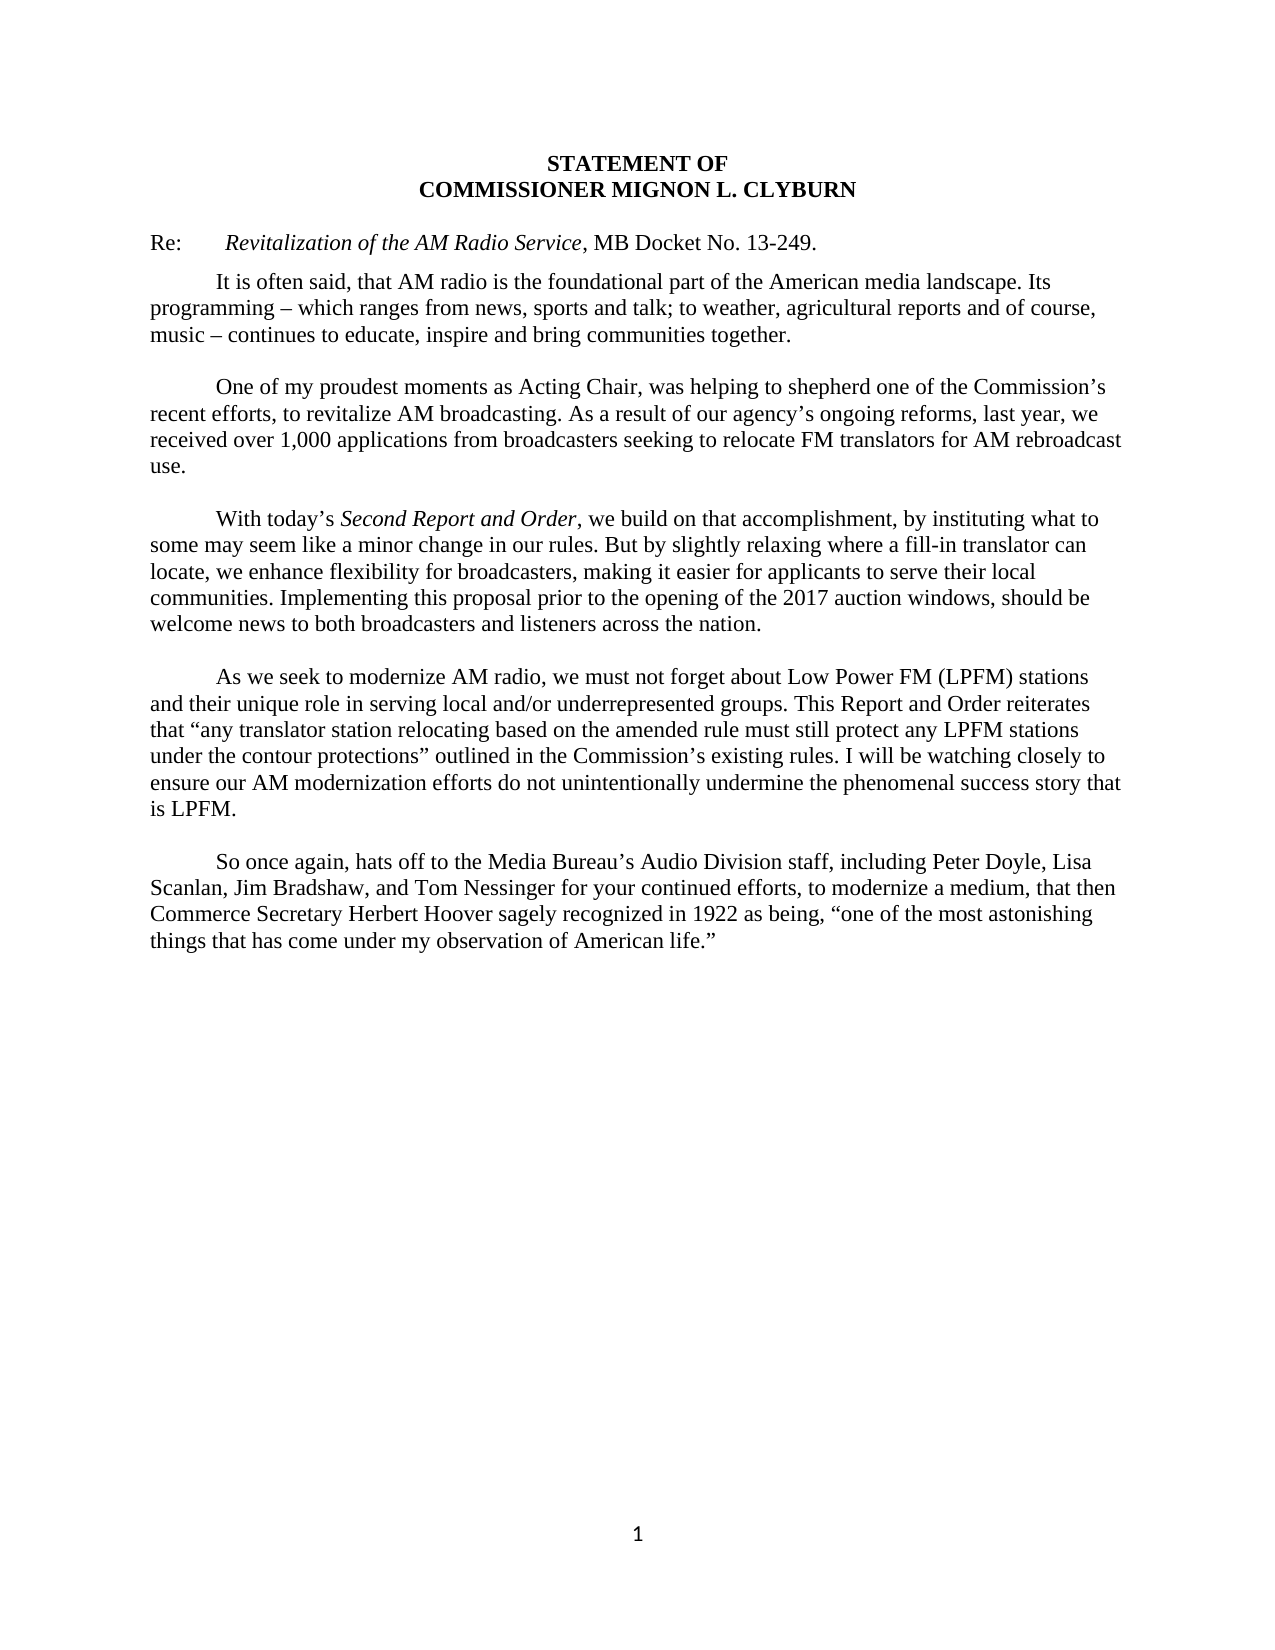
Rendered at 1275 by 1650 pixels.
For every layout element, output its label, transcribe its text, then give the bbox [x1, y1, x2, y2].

text Re: Revitalization of the AM Radio Service, MB Docket No. 13-249. [150, 229, 1125, 255]
text COMMISSIONER MIGNON L. CLYBURN [150, 176, 1125, 203]
text As we seek to modernize AM radio, we must not forget about Low Power FM (LPFM) stations and their unique role in serving local and/or underrepresented groups. This Report and Order reiterates that “any translator station relocating based on the amended rule must still protect any LPFM stations under the contour protections” outlined in the Commission’s existing rules. I will be watching closely to ensure our AM modernization efforts do not unintentionally undermine the phenomenal success story that is LPFM. [150, 663, 1125, 821]
text It is often said, that AM radio is the foundational part of the American media landscape. Its programming – which ranges from news, sports and talk; to weather, agricultural reports and of course, music – continues to educate, inspire and bring communities together. [150, 268, 1125, 347]
text With today’s Second Report and Order, we build on that accomplishment, by instituting what to some may seem like a minor change in our rules. But by slightly relaxing where a fill-in translator can locate, we enhance flexibility for broadcasters, making it easier for applicants to serve their local communities. Implementing this proposal prior to the opening of the 2017 auction windows, should be welcome news to both broadcasters and listeners across the nation. [150, 505, 1125, 637]
text STATEMENT OF [150, 150, 1125, 176]
text One of my proudest moments as Acting Chair, was helping to shepherd one of the Commission’s recent efforts, to revitalize AM broadcasting. As a result of our agency’s ongoing reforms, last year, we received over 1,000 applications from broadcasters seeking to relocate FM translators for AM rebroadcast use. [150, 373, 1125, 479]
text So once again, hats off to the Media Bureau’s Audio Division staff, including Peter Doyle, Lisa Scanlan, Jim Bradshaw, and Tom Nessinger for your continued efforts, to modernize a medium, that then Commerce Secretary Herbert Hoover sagely recognized in 1922 as being, “one of the most astonishing things that has come under my observation of American life.” [150, 848, 1125, 953]
